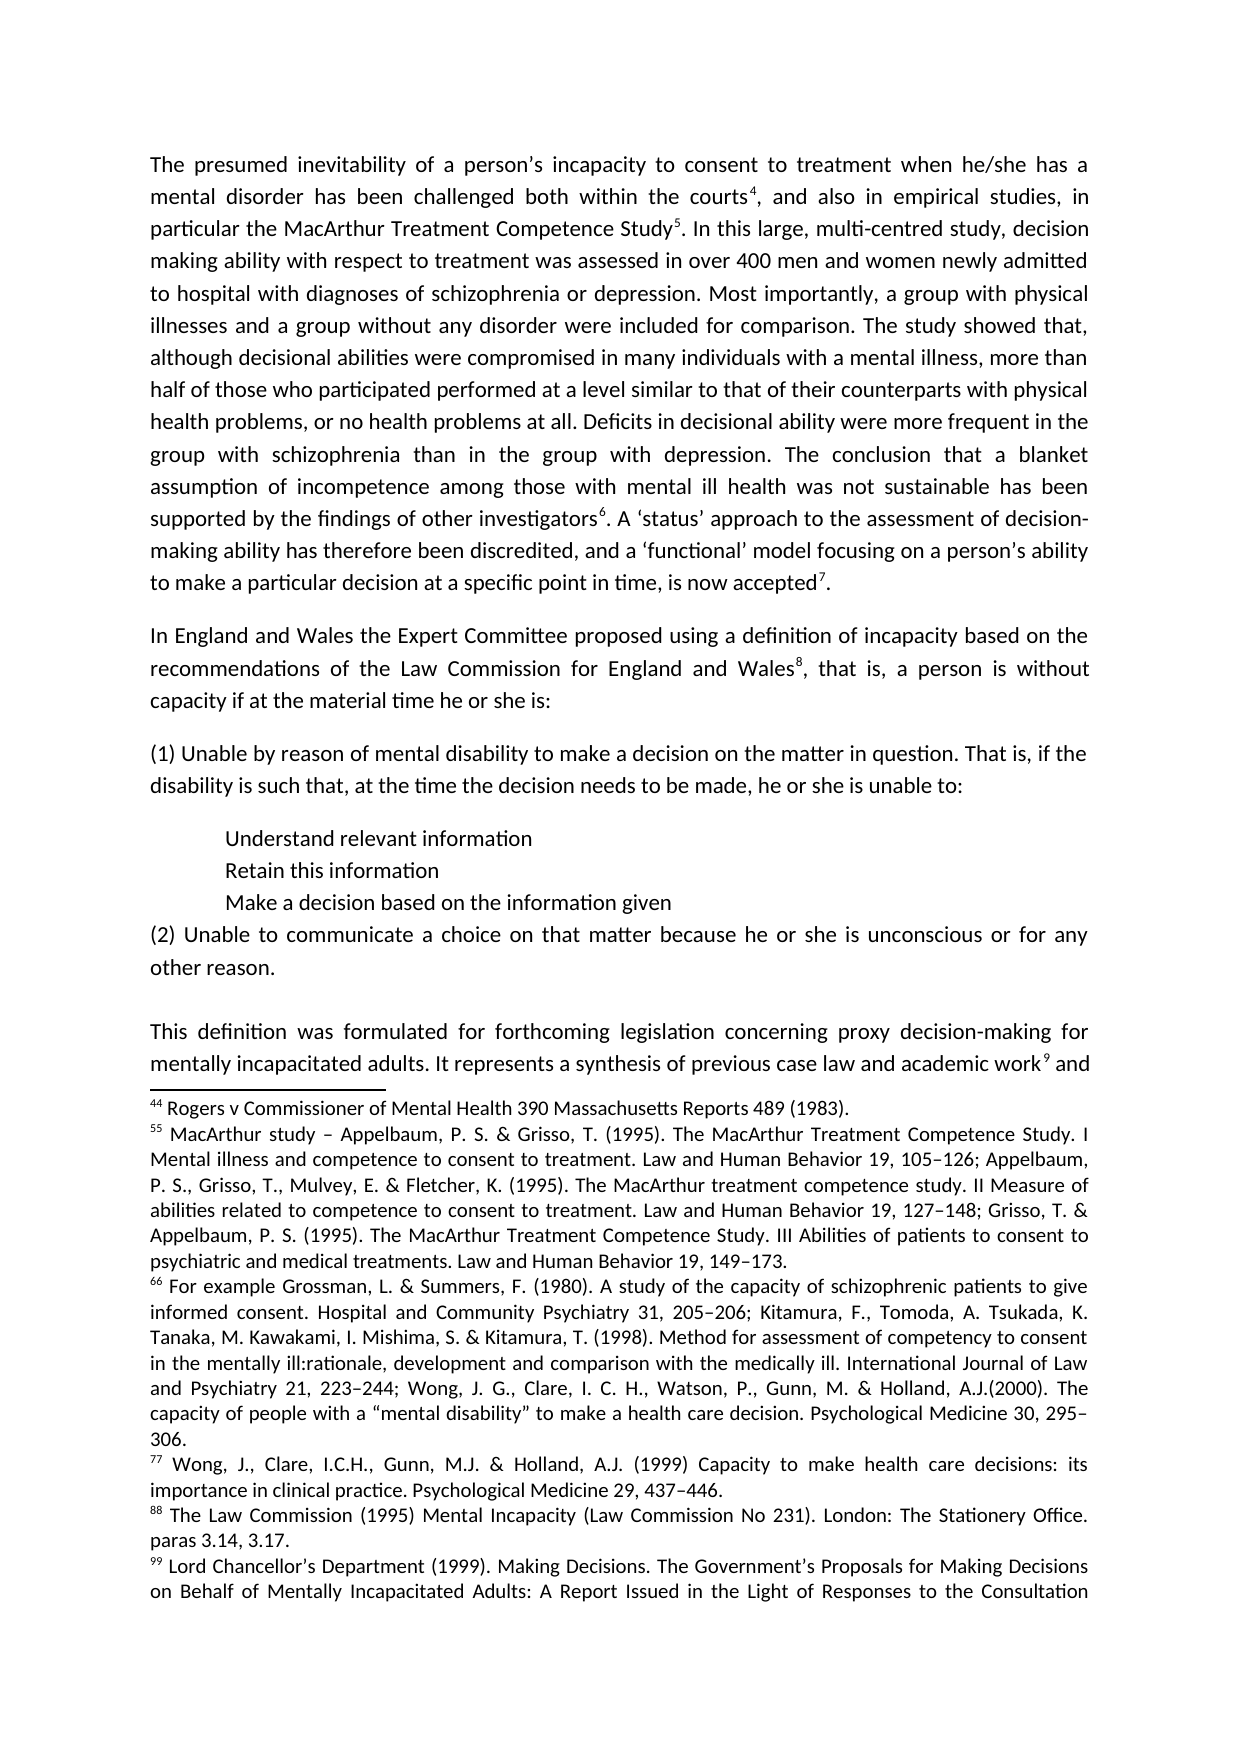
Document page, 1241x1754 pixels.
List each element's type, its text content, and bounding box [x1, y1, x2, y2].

list Retain this information [225, 856, 1090, 884]
text (1) Unable by reason of mental disability to make a decision on the matter in question. That is, if the disability is such that, at the time the decision needs to be made, he or she is unable to: [150, 739, 1090, 799]
list Understand relevant information [225, 824, 1090, 852]
text In England and Wales the Expert Committee proposed using a definition of incapacity based on the recommendations of the Law Commission for England and Wales8, that is, a person is without capacity if at the material time he or she is: [150, 621, 1090, 714]
list Make a decision based on the information given [225, 888, 1090, 916]
text The presumed inevitability of a person’s incapacity to consent to treatment when he/she has a mental disorder has been challenged both within the courts4, and also in empirical studies, in particular the MacArthur Treatment Competence Study5. In this large, multi-centred study, decision making ability with respect to treatment was assessed in over 400 men and women newly admitted to hospital with diagnoses of schizophrenia or depression. Most importantly, a group with physical illnesses and a group without any disorder were included for comparison. The study showed that, although decisional abilities were compromised in many individuals with a mental illness, more than half of those who participated performed at a level similar to that of their counterparts with physical health problems, or no health problems at all. Deficits in decisional ability were more frequent in the group with schizophrenia than in the group with depression. The conclusion that a blanket assumption of incompetence among those with mental ill health was not sustainable has been supported by the findings of other investigators6. A ‘status’ approach to the assessment of decision-making ability has therefore been discredited, and a ‘functional’ model focusing on a person’s ability to make a particular decision at a specific point in time, is now accepted7. [150, 150, 1090, 596]
list (2) Unable to communicate a choice on that matter because he or she is unconscious or for any other reason. [150, 921, 1090, 981]
